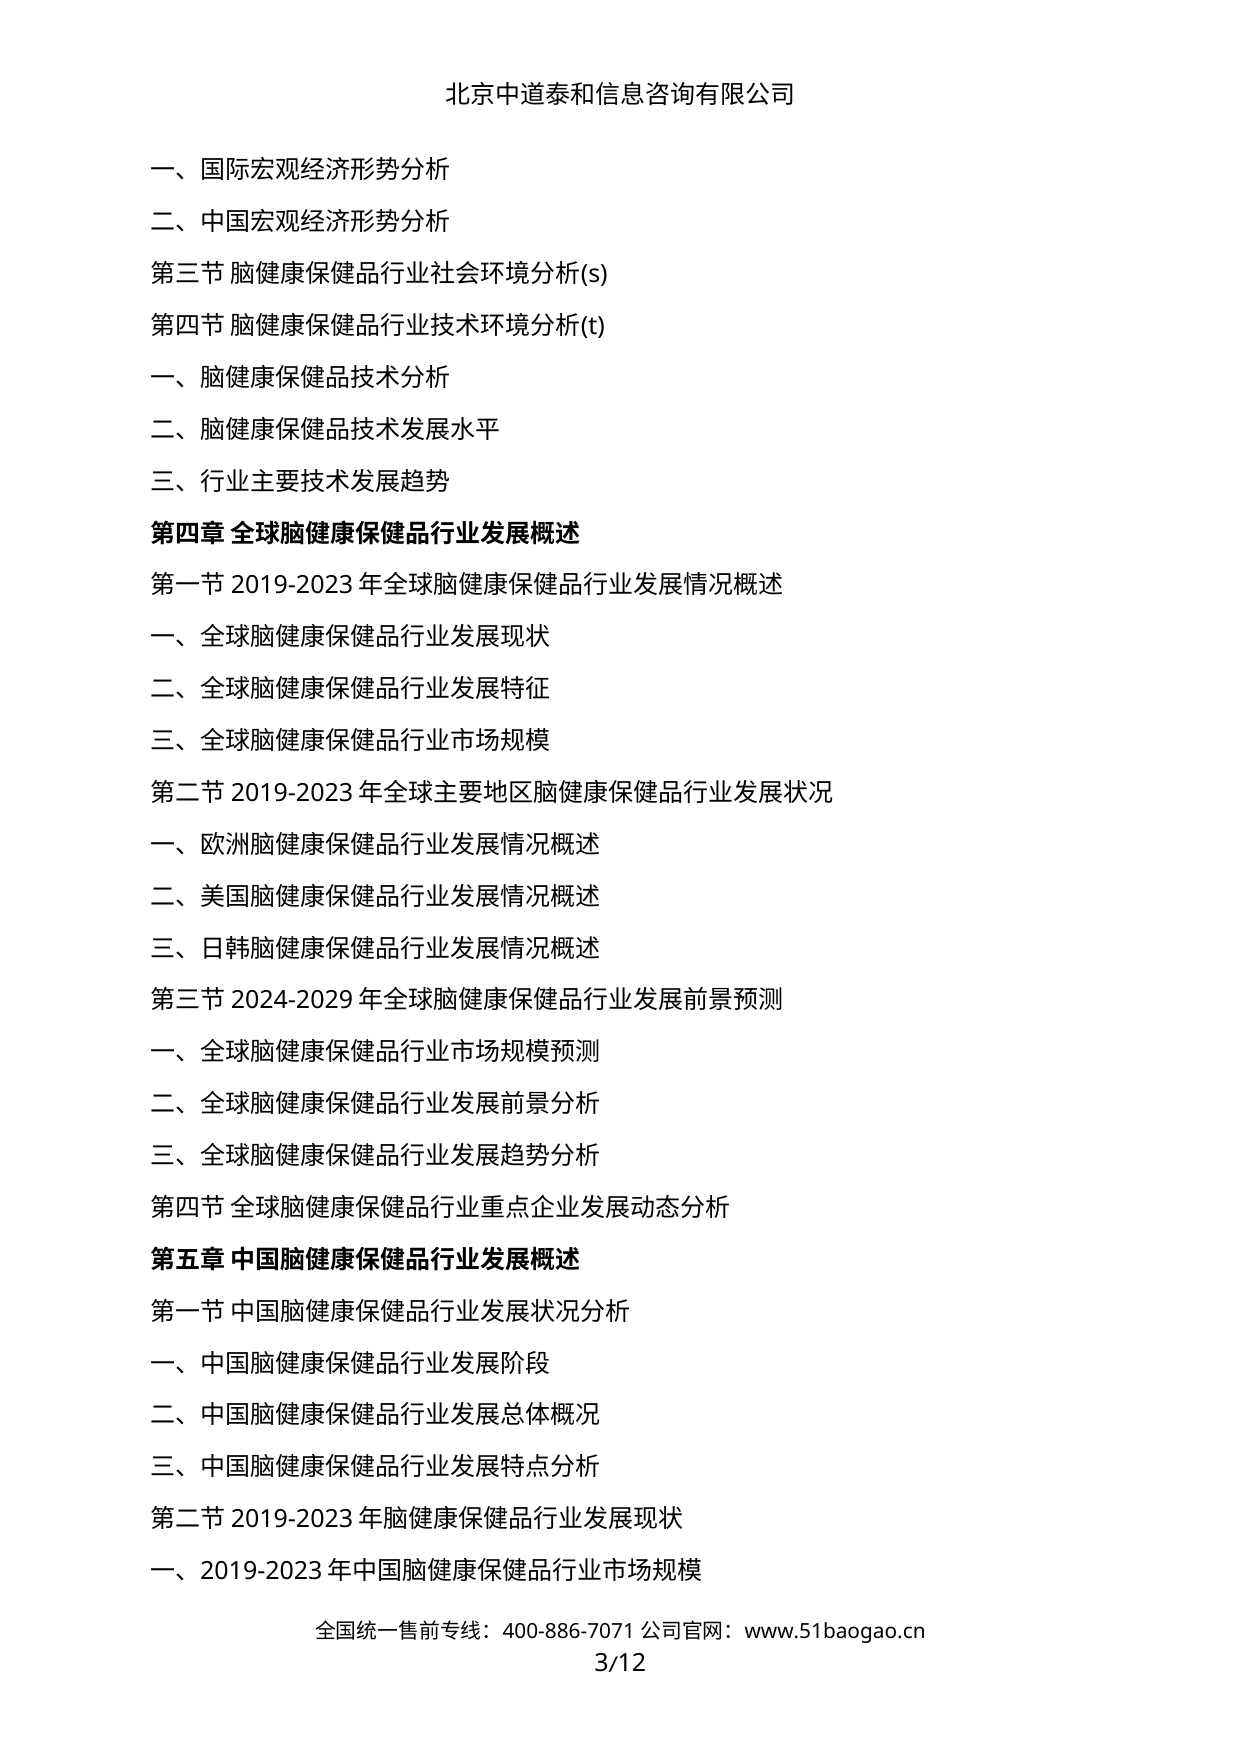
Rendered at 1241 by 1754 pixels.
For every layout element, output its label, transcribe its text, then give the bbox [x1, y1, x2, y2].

text 三、全球脑健康保健品行业发展趋势分析 [150, 1136, 1090, 1172]
text 第一节 2019-2023年全球脑健康保健品行业发展情况概述 [150, 565, 1090, 601]
text 三、行业主要技术发展趋势 [150, 461, 1090, 497]
text 二、中国宏观经济形势分析 [150, 202, 1090, 238]
text 一、国际宏观经济形势分析 [150, 150, 1090, 186]
text 二、美国脑健康保健品行业发展情况概述 [150, 876, 1090, 912]
text 一、中国脑健康保健品行业发展阶段 [150, 1343, 1090, 1379]
text 一、全球脑健康保健品行业发展现状 [150, 617, 1090, 653]
text 第五章 中国脑健康保健品行业发展概述 [150, 1239, 1090, 1276]
text 第二节 2019-2023年全球主要地区脑健康保健品行业发展状况 [150, 772, 1090, 809]
text 第三节 脑健康保健品行业社会环境分析(s) [150, 254, 1090, 290]
text 二、全球脑健康保健品行业发展特征 [150, 669, 1090, 705]
text 二、全球脑健康保健品行业发展前景分析 [150, 1084, 1090, 1120]
text 第四章 全球脑健康保健品行业发展概述 [150, 513, 1090, 549]
text 一、全球脑健康保健品行业市场规模预测 [150, 1032, 1090, 1068]
text 一、2019-2023年中国脑健康保健品行业市场规模 [150, 1551, 1090, 1587]
text 三、中国脑健康保健品行业发展特点分析 [150, 1447, 1090, 1483]
text 三、全球脑健康保健品行业市场规模 [150, 721, 1090, 757]
text 二、脑健康保健品技术发展水平 [150, 409, 1090, 446]
text 第三节 2024-2029年全球脑健康保健品行业发展前景预测 [150, 980, 1090, 1016]
text 一、欧洲脑健康保健品行业发展情况概述 [150, 824, 1090, 861]
text 三、日韩脑健康保健品行业发展情况概述 [150, 928, 1090, 964]
text 二、中国脑健康保健品行业发展总体概况 [150, 1395, 1090, 1431]
text 第二节 2019-2023年脑健康保健品行业发展现状 [150, 1499, 1090, 1535]
text 一、脑健康保健品技术分析 [150, 357, 1090, 394]
text 第四节 脑健康保健品行业技术环境分析(t) [150, 306, 1090, 342]
text 第一节 中国脑健康保健品行业发展状况分析 [150, 1291, 1090, 1327]
text 第四节 全球脑健康保健品行业重点企业发展动态分析 [150, 1187, 1090, 1224]
